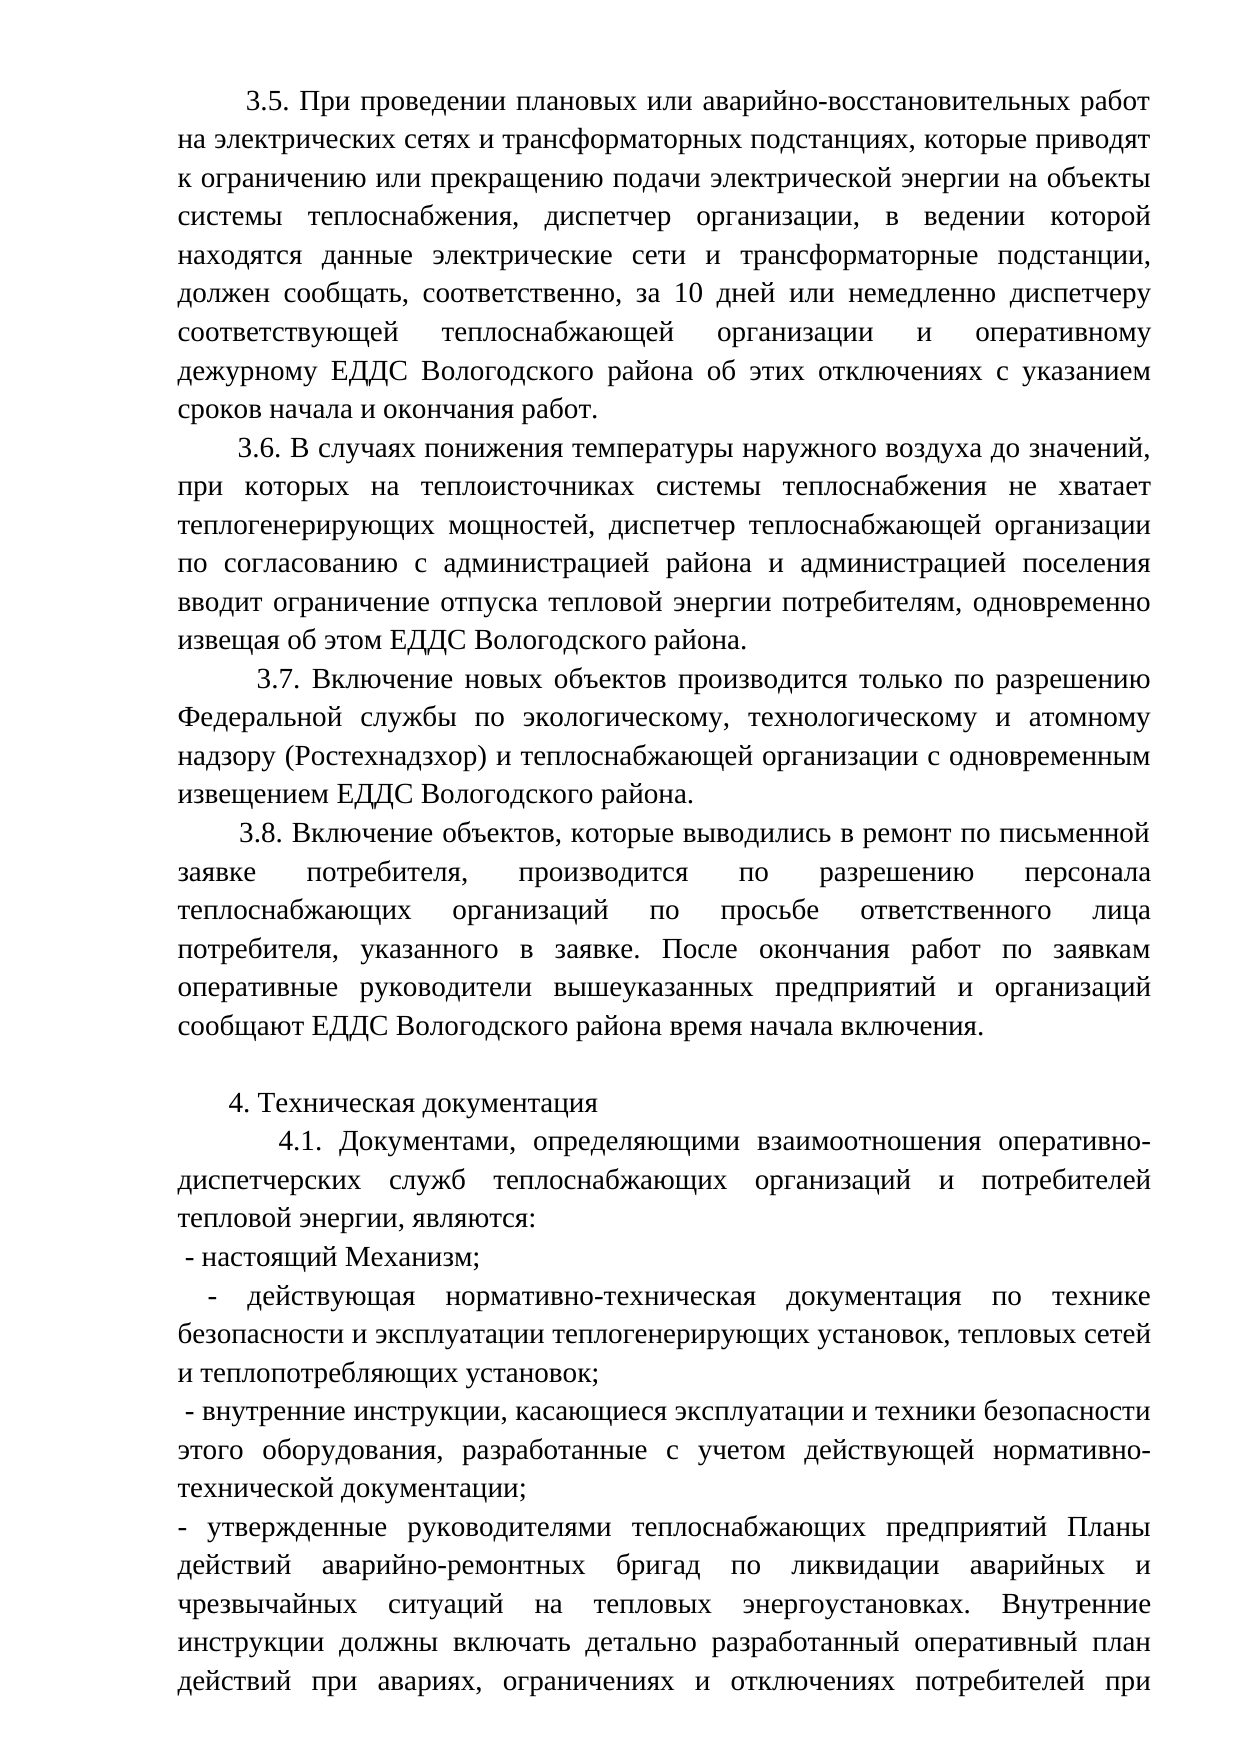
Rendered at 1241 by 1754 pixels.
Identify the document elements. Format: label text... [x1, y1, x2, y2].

text 3.7. Включение новых объектов производится только по разрешению Федеральной службы по экологическому, технологическому и атомному надзору (Ростехнадзхор) и теплоснабжающей организации с одновременным извещением ЕДДС Вологодского района. [177, 661, 1152, 810]
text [177, 1509, 1152, 1697]
text 3.8. Включение объектов, которые выводились в ремонт по письменной заявке потребителя, производится по разрешению персонала теплоснабжающих организаций по просьбе ответственного лица потребителя, указанного в заявке. После окончания работ по заявкам оперативные руководители вышеуказанных предприятий и организаций сообщают ЕДДС Вологодского района время начала включения. [177, 815, 1152, 1041]
text 3.5. При проведении плановых или аварийно-восстановительных работ на электрических сетях и трансформаторных подстанциях, которые приводят к ограничению или прекращению подачи электрической энергии на объекты системы теплоснабжения, диспетчер организации, в ведении которой находятся данные электрические сети и трансформаторные подстанции, должен сообщать, соответственно, за 10 дней или немедленно диспетчеру соответствующей теплоснабжающей организации и оперативному дежурному ЕДДС Вологодского района об этих отключениях с указанием сроков начала и окончания работ. [177, 83, 1152, 425]
text 4.1. Документами, определяющими взаимоотношения оперативно- диспетчерских служб теплоснабжающих организаций и потребителей тепловой энергии, являются: [177, 1123, 1152, 1234]
text - действующая нормативно-техническая документация по технике безопасности и эксплуатации теплогенерирующих установок, тепловых сетей и теплопотребляющих установок; [177, 1278, 1152, 1388]
text - настоящий Механизм; [177, 1239, 1152, 1273]
text 4. Техническая документация [177, 1085, 1152, 1118]
text 3.6. В случаях понижения температуры наружного воздуха до значений, при которых на теплоисточниках системы теплоснабжения не хватает теплогенерирующих мощностей, диспетчер теплоснабжающей организации по согласованию с администрацией района и администрацией поселения вводит ограничение отпуска тепловой энергии потребителям, одновременно извещая об этом ЕДДС Вологодского района. [177, 430, 1152, 656]
text - внутренние инструкции, касающиеся эксплуатации и техники безопасности этого оборудования, разработанные с учетом действующей нормативно-технической документации; [177, 1393, 1152, 1504]
